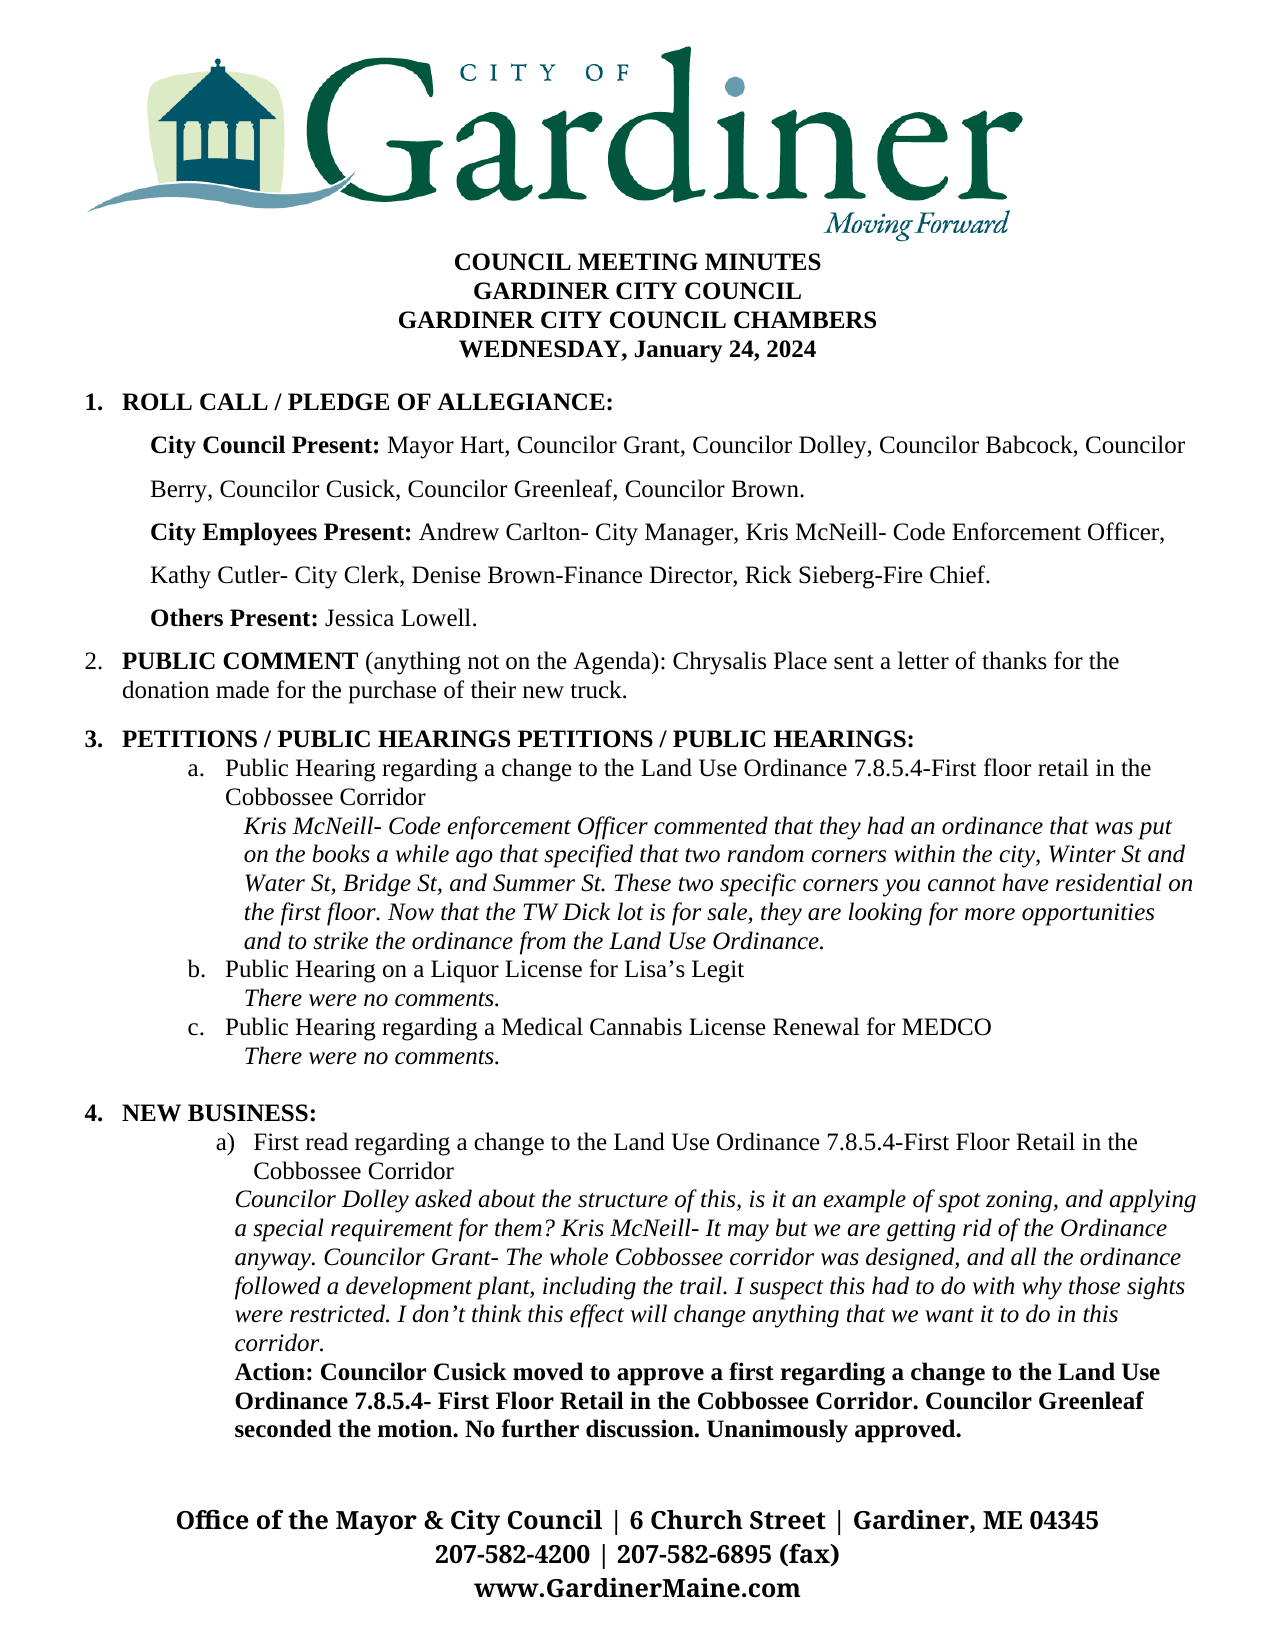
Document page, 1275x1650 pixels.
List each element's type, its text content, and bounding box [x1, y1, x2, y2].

list City Employees Present: Andrew Carlton- City Manager, Kris McNeill- Code Enforcement Officer, Kathy Cutler- City Clerk, Denise Brown-Finance Director, Rick Sieberg-Fire Chief. [150, 517, 1200, 589]
list Public Hearing on a Liquor License for Lisa’s Legit [187, 954, 1200, 983]
text Councilor Dolley asked about the structure of this, is it an example of spot zoning, and applying a special requirement for them? Kris McNeill- It may but we are getting rid of the Ordinance anyway. Councilor Grant- The whole Cobbossee corridor was designed, and all the ordinance followed a development plant, including the trail. I suspect this had to do with why those sights were restricted. I don’t think this effect will change anything that we want it to do in this corridor. [234, 1184, 1200, 1357]
text Action: Councilor Cusick moved to approve a first regarding a change to the Land Use Ordinance 7.8.5.4- First Floor Retail in the Cobbossee Corridor. Councilor Greenleaf seconded the motion. No further discussion. Unanimously approved. [234, 1357, 1200, 1443]
text WEDNESDAY, January 24, 2024 [75, 334, 1200, 362]
list NEW BUSINESS: [84, 1098, 1200, 1127]
text There were no comments. [244, 983, 1200, 1012]
picture [67, 39, 1043, 249]
list Public Hearing regarding a change to the Land Use Ordinance 7.8.5.4-First floor retail in the Cobbossee Corridor [187, 753, 1200, 811]
text Kris McNeill- Code enforcement Officer commented that they had an ordinance that was put on the books a while ago that specified that two random corners within the city, Winter St and Water St, Bridge St, and Summer St. These two specific corners you cannot have residential on the first floor. Now that the TW Dick lot is for sale, they are looking for more opportunities and to strike the ordinance from the Land Use Ordinance. [244, 811, 1200, 954]
list Public Hearing regarding a Medical Cannabis License Renewal for MEDCO [187, 1012, 1200, 1041]
list First read regarding a change to the Land Use Ordinance 7.8.5.4-First Floor Retail in the Cobbossee Corridor [216, 1127, 1200, 1184]
list ROLL CALL / PLEDGE OF ALLEGIANCE: [84, 387, 1200, 416]
list PUBLIC COMMENT (anything not on the Agenda): Chrysalis Place sent a letter of thanks for the donation made for the purchase of their new truck. [84, 646, 1200, 704]
list City Council Present: Mayor Hart, Councilor Grant, Councilor Dolley, Councilor Babcock, Councilor Berry, Councilor Cusick, Councilor Greenleaf, Councilor Brown. [150, 431, 1200, 502]
list PETITIONS / PUBLIC HEARINGS PETITIONS / PUBLIC HEARINGS: [84, 724, 1200, 753]
text GARDINER CITY COUNCIL [75, 276, 1200, 305]
text COUNCIL MEETING MINUTES [75, 247, 1200, 276]
text GARDINER CITY COUNCIL CHAMBERS [75, 305, 1200, 334]
text There were no comments. [244, 1041, 1200, 1069]
list Others Present: Jessica Lowell. [150, 603, 1200, 632]
